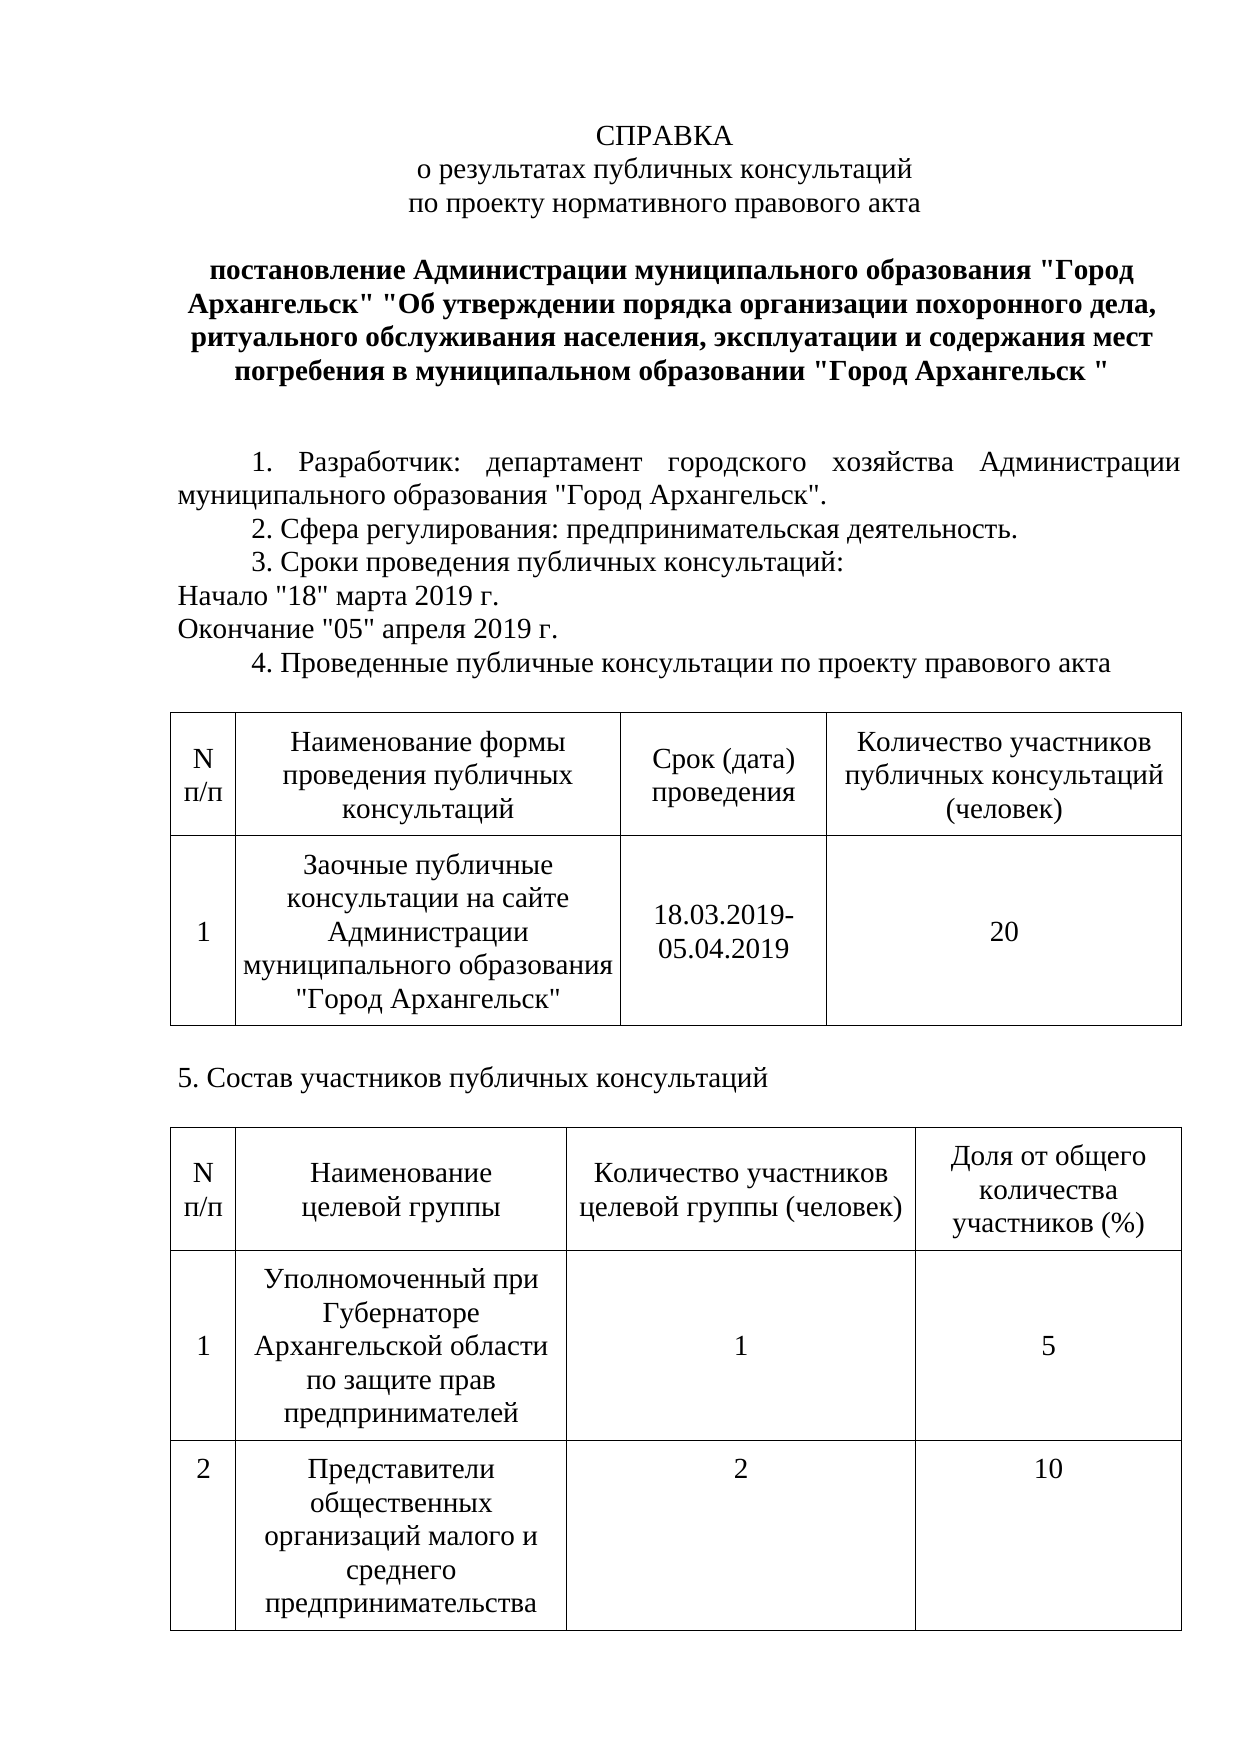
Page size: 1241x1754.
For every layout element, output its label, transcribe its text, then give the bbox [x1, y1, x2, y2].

text 1. Разработчик: департамент городского хозяйства Администрации муниципального образования "Город Архангельск". [177, 444, 1181, 511]
table_cell Уполномоченный при Губернаторе Архангельской области по защите прав предпринимателей [236, 1251, 566, 1440]
table_header N п/п [171, 1128, 235, 1250]
table_cell 1 [171, 836, 235, 1025]
text 3. Сроки проведения публичных консультаций: [177, 544, 1181, 578]
table_header Срок (дата) проведения [621, 713, 826, 835]
text СПРАВКА [177, 118, 1152, 152]
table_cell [236, 1441, 566, 1630]
text Окончание "05" апреля 2019 г. [177, 612, 1181, 645]
table_header N п/п [171, 713, 235, 835]
table_cell 20 [827, 836, 1181, 1025]
table_cell Заочные публичные консультации на сайте Администрации муниципального образования "Город Архангельск" [236, 836, 620, 1025]
table_cell 2 [171, 1441, 235, 1630]
table_header Доля от общего количества участников (%) [916, 1128, 1181, 1250]
table_header Наименование целевой группы [236, 1128, 566, 1250]
table_cell 18.03.2019-05.04.2019 [621, 836, 826, 1025]
text 5. Состав участников публичных консультаций [177, 1060, 1152, 1093]
table_cell 10 [916, 1441, 1181, 1630]
text 2. Сфера регулирования: предпринимательская деятельность. [177, 511, 1181, 544]
table_cell 5 [916, 1251, 1181, 1440]
table_cell 2 [567, 1441, 915, 1630]
text 4. Проведенные публичные консультации по проекту правового акта [177, 645, 1181, 679]
table_header Количество участников целевой группы (человек) [567, 1128, 915, 1250]
table_cell 1 [567, 1251, 915, 1440]
text о результатах публичных консультаций [177, 152, 1152, 185]
text по проекту нормативного правового акта [177, 185, 1152, 219]
table_header Наименование формы проведения публичных консультаций [236, 713, 620, 835]
table_header Количество участников публичных консультаций (человек) [827, 713, 1181, 835]
title постановление Администрации муниципального образования "Город Архангельск" "Об утверждении порядка организации похоронного дела, ритуального обслуживания населения, эксплуатации и содержания мест погребения в муниципальном образовании "Город Архангельск " [177, 252, 1167, 386]
text Начало "18" марта 2019 г. [177, 578, 1181, 612]
table_cell 1 [171, 1251, 235, 1440]
